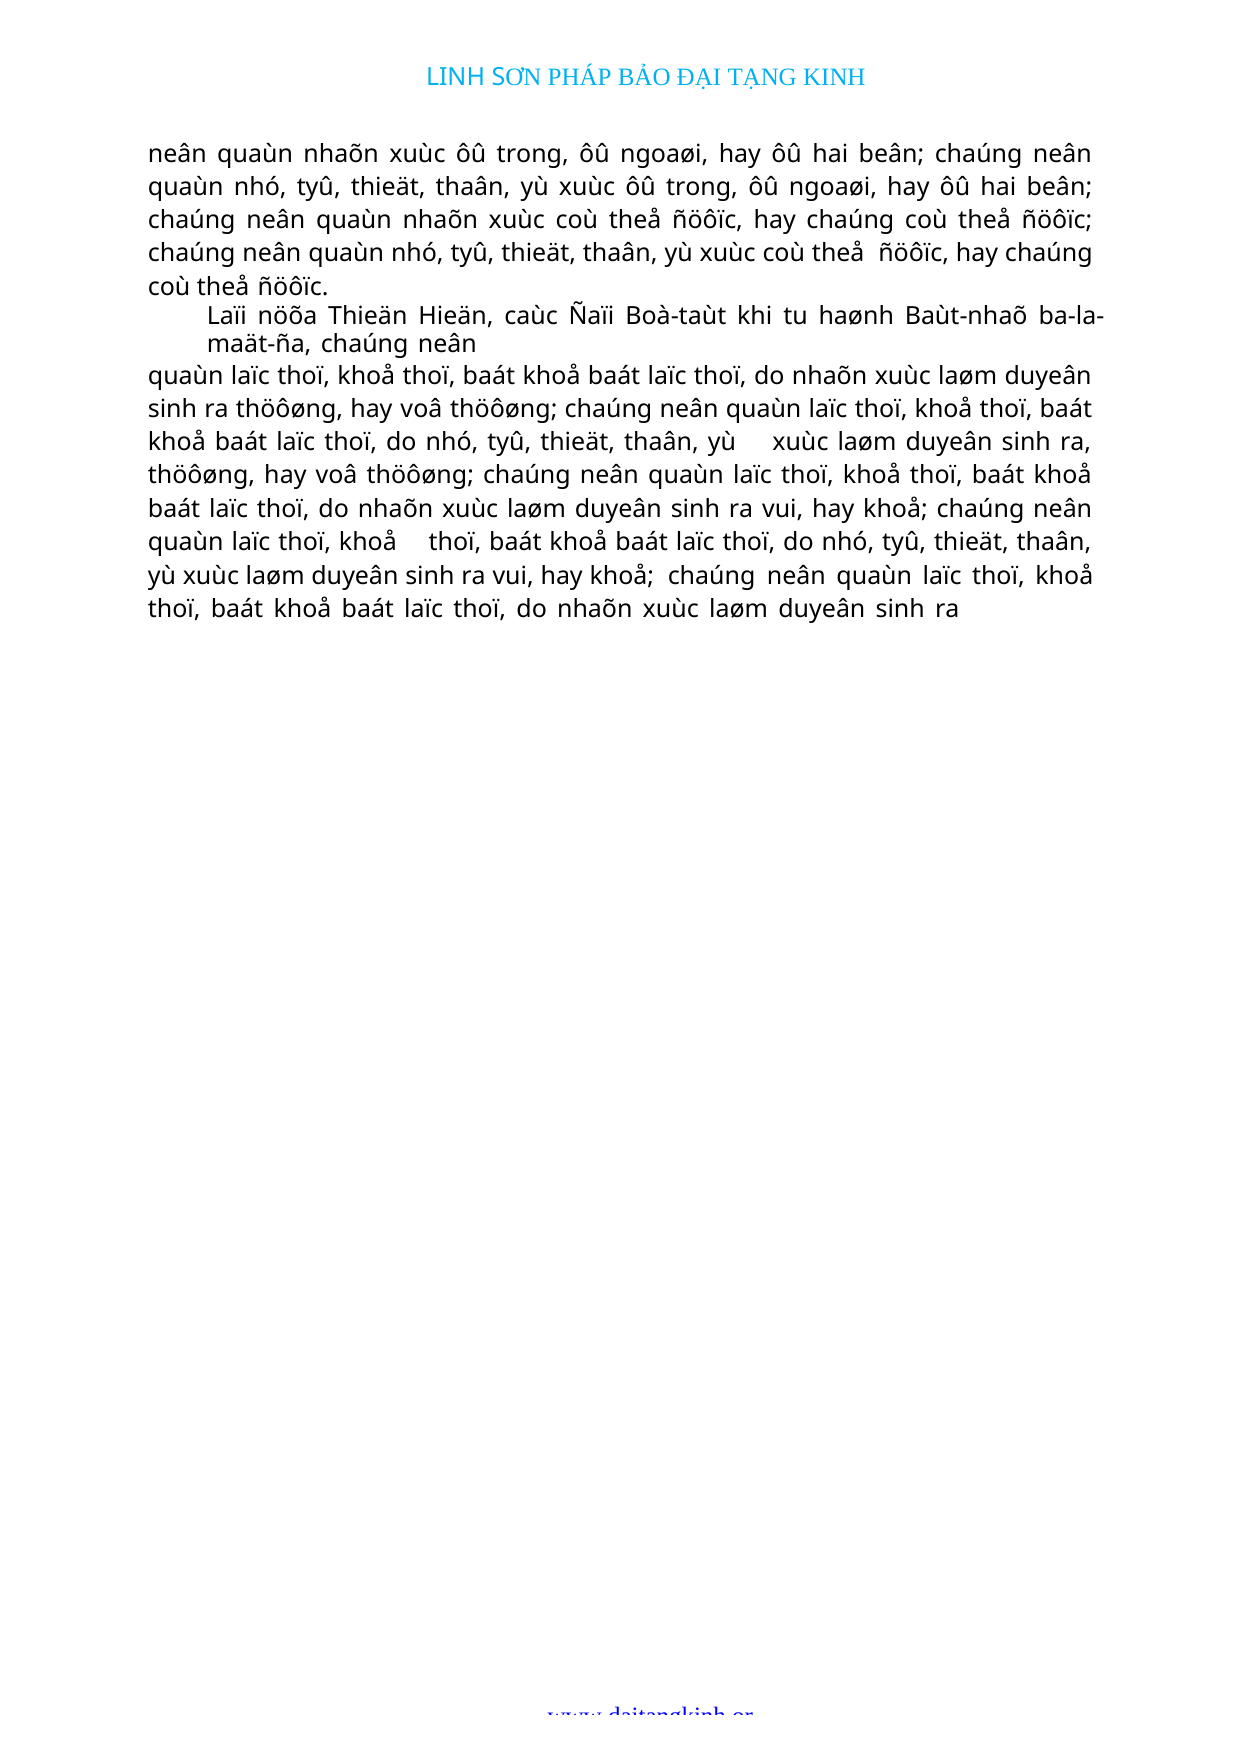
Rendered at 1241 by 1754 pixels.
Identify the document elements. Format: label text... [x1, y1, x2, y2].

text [148, 135, 1093, 302]
text Laïi nöõa Thieän Hieän, caùc Ñaïi Boà-taùt khi tu haønh Baùt-nhaõ ba-la-maät-ña, chaúng neân [207, 302, 1105, 357]
text quaùn laïc thoï, khoå thoï, baát khoå baát laïc thoï, do nhaõn xuùc laøm duyeân sinh ra thöôøng, hay voâ thöôøng; chaúng neân quaùn laïc thoï, khoå thoï, baát khoå baát laïc thoï, do nhó, tyû, thieät, thaân, yù xuùc laøm duyeân sinh ra, thöôøng, hay voâ thöôøng; chaúng neân quaùn laïc thoï, khoå thoï, baát khoå baát laïc thoï, do nhaõn xuùc laøm duyeân sinh ra vui, hay khoå; chaúng neân quaùn laïc thoï, khoå thoï, baát khoå baát laïc thoï, do nhó, tyû, thieät, thaân, yù xuùc laøm duyeân sinh ra vui, hay khoå; chaúng neân quaùn laïc thoï, khoå thoï, baát khoå baát laïc thoï, do nhaõn xuùc laøm duyeân sinh ra [148, 357, 1093, 625]
